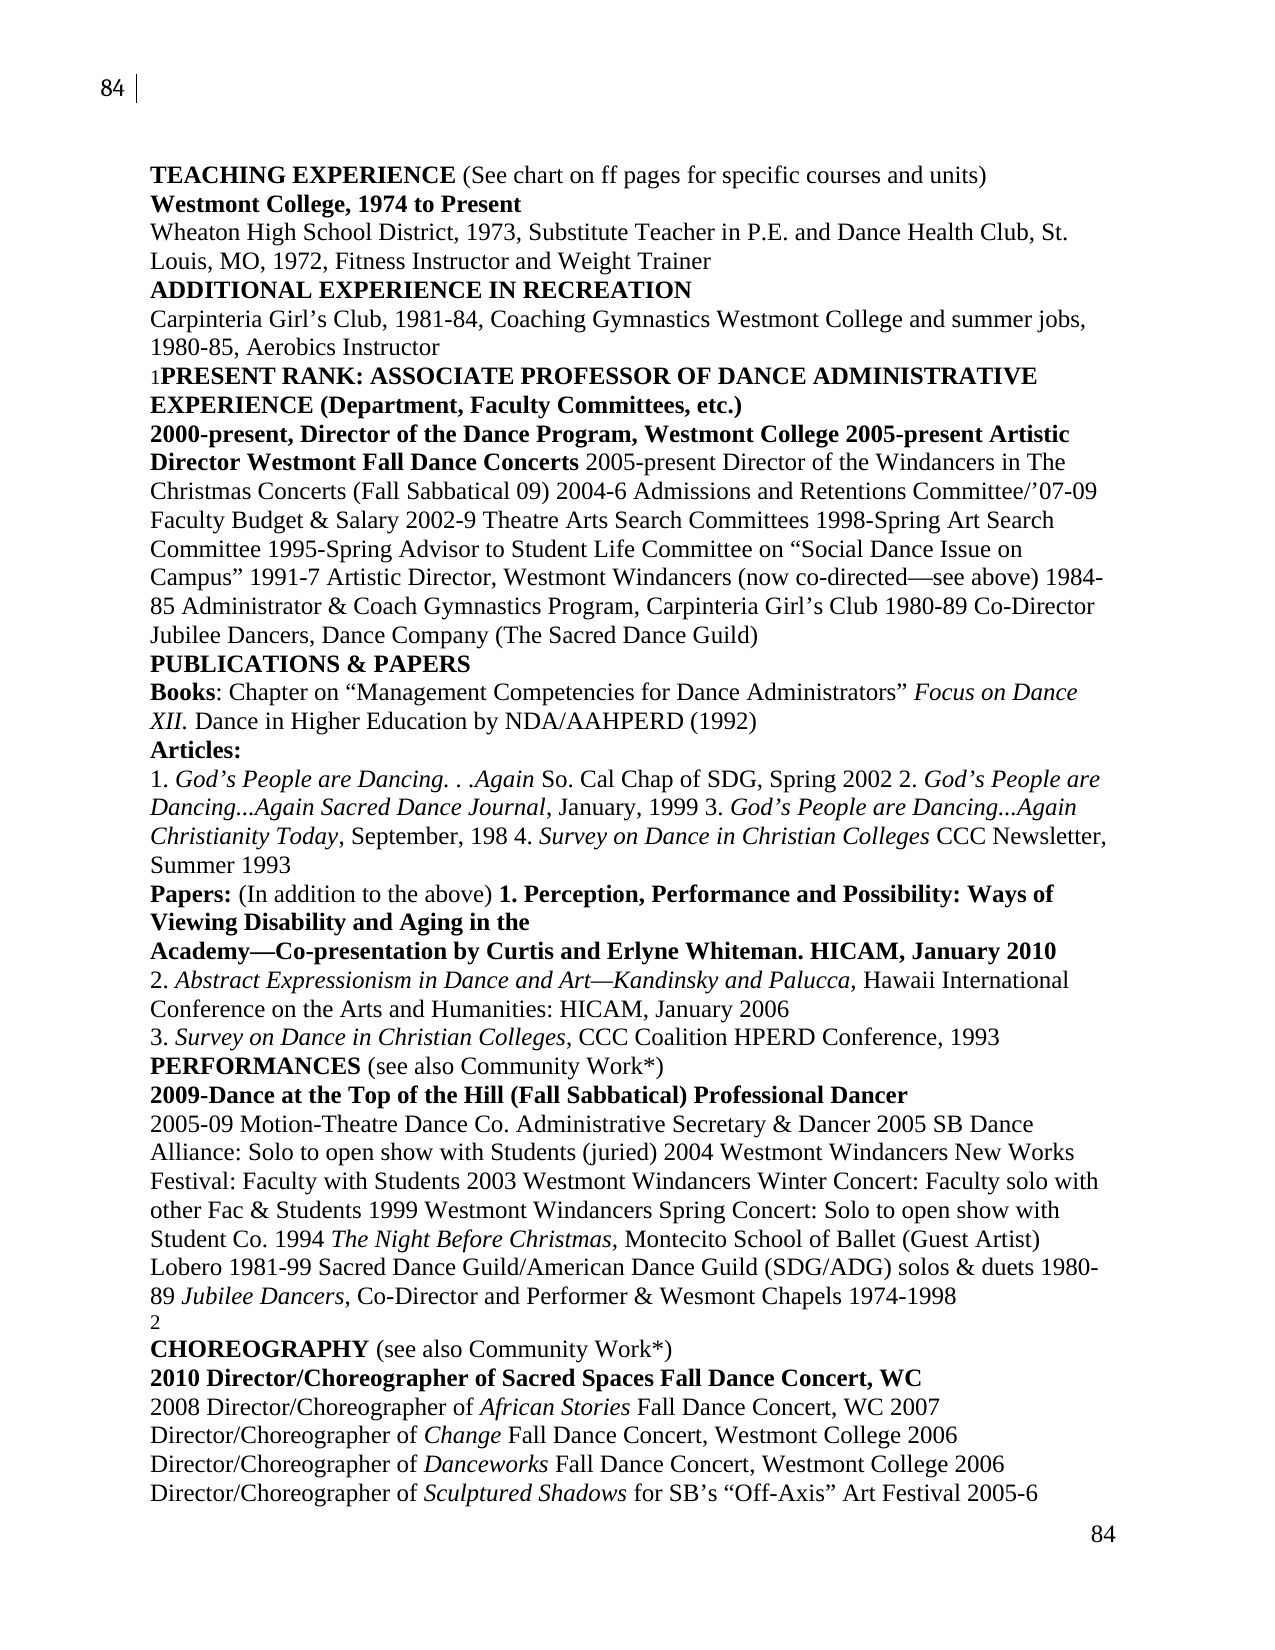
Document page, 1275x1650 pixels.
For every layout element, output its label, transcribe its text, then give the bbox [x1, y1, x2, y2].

text Books: Chapter on “Management Competencies for Dance Administrators” Focus on Dance XII. Dance in Higher Education by NDA/AAHPERD (1992) [150, 677, 1116, 735]
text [150, 1392, 1116, 1507]
text 2009-Dance at the Top of the Hill (Fall Sabbatical) Professional Dancer [150, 1080, 1116, 1109]
text 2000-present, Director of the Dance Program, Westmont College 2005-present Artistic Director Westmont Fall Dance Concerts 2005-present Director of the Windancers in The Christmas Concerts (Fall Sabbatical 09) 2004-6 Admissions and Retentions Committee/’07-09 Faculty Budget & Salary 2002-9 Theatre Arts Search Committees 1998-Spring Art Search Committee 1995-Spring Advisor to Student Life Committee on “Social Dance Issue on Campus” 1991-7 Artistic Director, Westmont Windancers (now co-directed—see above) 1984-85 Administrator & Coach Gymnastics Program, Carpinteria Girl’s Club 1980-89 Co-Director Jubilee Dancers, Dance Company (The Sacred Dance Guild) [150, 419, 1116, 649]
text Articles: [150, 735, 1116, 764]
text 3. Survey on Dance in Christian Colleges, CCC Coalition HPERD Conference, 1993 PERFORMANCES (see also Community Work*) [150, 1022, 1116, 1080]
text CHOREOGRAPHY (see also Community Work*) [150, 1334, 1116, 1363]
text Wheaton High School District, 1973, Substitute Teacher in P.E. and Dance Health Club, St. Louis, MO, 1972, Fitness Instructor and Weight Trainer [150, 217, 1116, 275]
text Papers: (In addition to the above) 1. Perception, Performance and Possibility: Ways of Viewing Disability and Aging in the [150, 879, 1116, 936]
text 2 [150, 1310, 1116, 1334]
text 1PRESENT RANK: ASSOCIATE PROFESSOR OF DANCE ADMINISTRATIVE EXPERIENCE (Department, Faculty Committees, etc.) [150, 361, 1116, 419]
text Westmont College, 1974 to Present [150, 189, 1116, 217]
text Academy—Co-presentation by Curtis and Erlyne Whiteman. HICAM, January 2010 [150, 936, 1116, 965]
text 2005-09 Motion-Theatre Dance Co. Administrative Secretary & Dancer 2005 SB Dance Alliance: Solo to open show with Students (juried) 2004 Westmont Windancers New Works Festival: Faculty with Students 2003 Westmont Windancers Winter Concert: Faculty solo with other Fac & Students 1999 Westmont Windancers Spring Concert: Solo to open show with Student Co. 1994 The Night Before Christmas, Montecito School of Ballet (Guest Artist) Lobero 1981-99 Sacred Dance Guild/American Dance Guild (SDG/ADG) solos & duets 1980-89 Jubilee Dancers, Co-Director and Performer & Wesmont Chapels 1974-1998 [150, 1109, 1116, 1310]
text 2010 Director/Choreographer of Sacred Spaces Fall Dance Concert, WC [150, 1363, 1116, 1392]
text ADDITIONAL EXPERIENCE IN RECREATION [150, 275, 1116, 304]
text PUBLICATIONS & PAPERS [150, 649, 1116, 677]
text 1. God’s People are Dancing. . .Again So. Cal Chap of SDG, Spring 2002 2. God’s People are Dancing...Again Sacred Dance Journal, January, 1999 3. God’s People are Dancing...Again Christianity Today, September, 198 4. Survey on Dance in Christian Colleges CCC Newsletter, Summer 1993 [150, 764, 1116, 879]
text 2. Abstract Expressionism in Dance and Art—Kandinsky and Palucca, Hawaii International Conference on the Arts and Humanities: HICAM, January 2006 [150, 965, 1116, 1022]
text Carpinteria Girl’s Club, 1981-84, Coaching Gymnastics Westmont College and summer jobs, 1980-85, Aerobics Instructor [150, 304, 1116, 361]
text TEACHING EXPERIENCE (See chart on ff pages for specific courses and units) [150, 160, 1116, 189]
